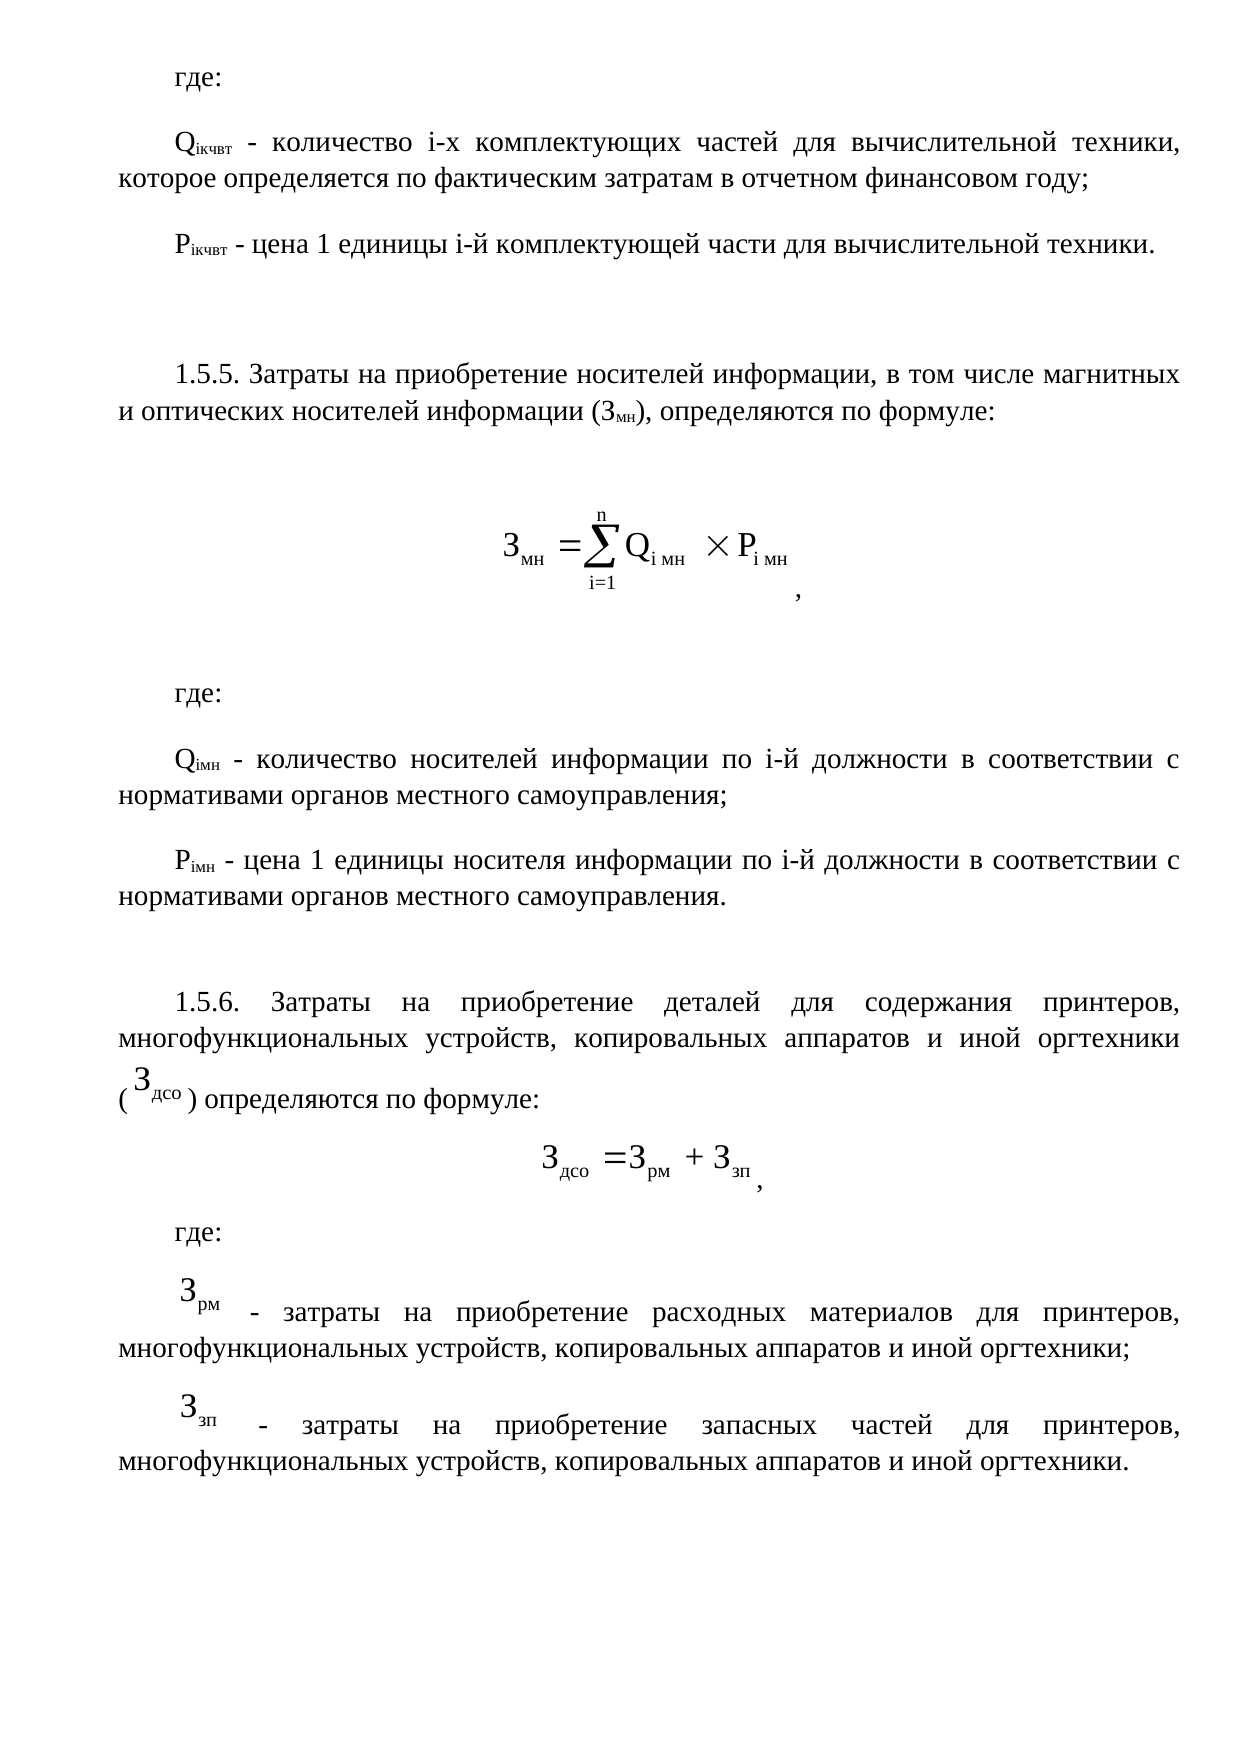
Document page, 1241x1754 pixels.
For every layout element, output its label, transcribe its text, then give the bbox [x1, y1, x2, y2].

text Piмн - цена 1 единицы носителя информации по i-й должности в соответствии с нормативами органов местного самоуправления. [118, 842, 1181, 912]
text Piкчвт - цена 1 единицы i-й комплектующей части для вычислительной техники. [118, 226, 1181, 259]
text Qiмн - количество носителей информации по i-й должности в соответствии с нормативами органов местного самоуправления; [118, 741, 1181, 811]
text - затраты на приобретение запасных частей для принтеров, многофункциональных устройств, копировальных аппаратов и иной оргтехники. [118, 1383, 1181, 1477]
text где: [118, 676, 1181, 709]
text Qiкчвт - количество i-х комплектующих частей для вычислительной техники, которое определяется по фактическим затратам в отчетном финансовом году; [118, 124, 1181, 194]
text , [118, 1133, 1181, 1194]
text 1.5.6. Затраты на приобретение деталей для содержания принтеров, многофункциональных устройств, копировальных аппаратов и иной оргтехники () определяются по формуле: [118, 984, 1181, 1114]
text где: [118, 59, 1181, 93]
text где: [118, 1214, 1181, 1247]
text - затраты на приобретение расходных материалов для принтеров, многофункциональных устройств, копировальных аппаратов и иной оргтехники; [118, 1267, 1181, 1364]
text , [118, 498, 1181, 603]
text 1.5.5. Затраты на приобретение носителей информации, в том числе магнитных и оптических носителей информации (Змн), определяются по формуле: [118, 356, 1181, 426]
